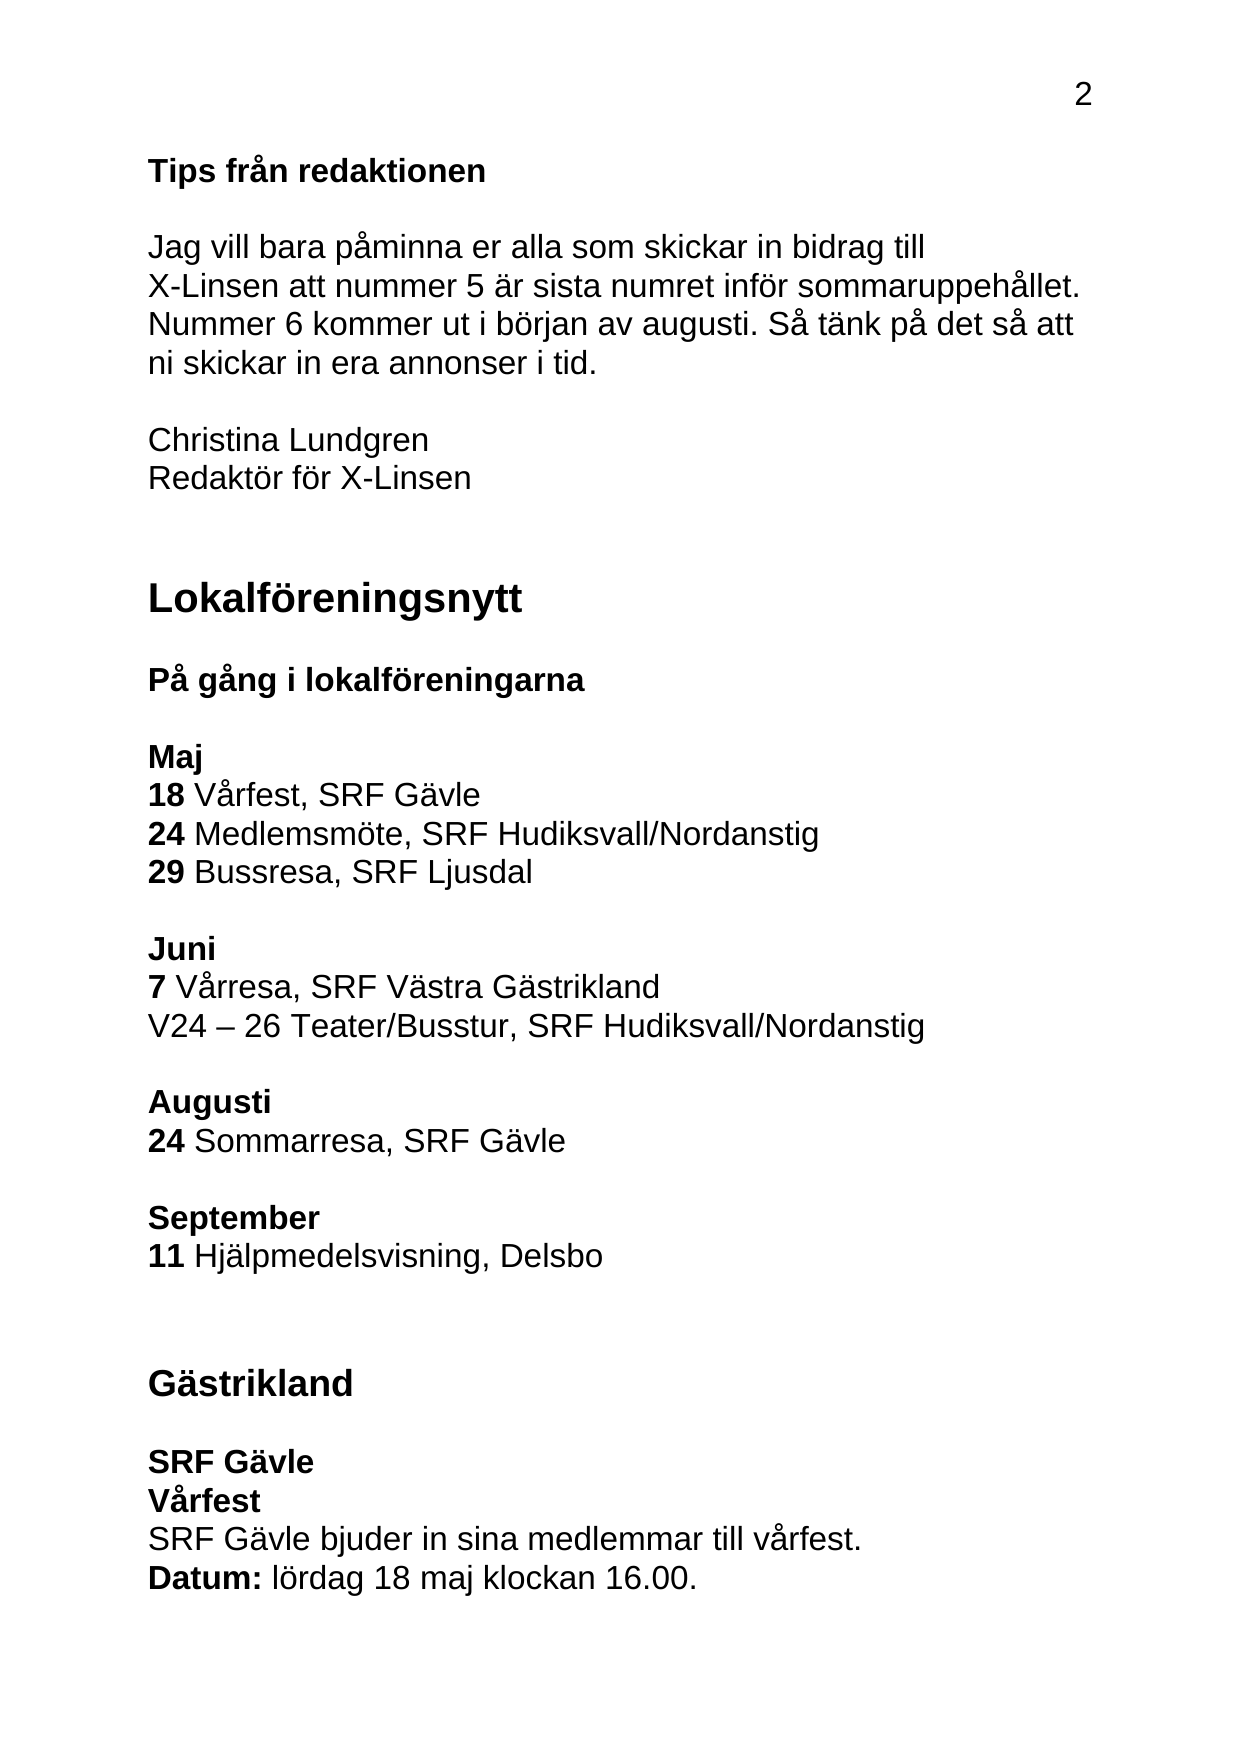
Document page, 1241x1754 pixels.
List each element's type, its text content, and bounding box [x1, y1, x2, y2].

text V24 – 26 Teater/Busstur, SRF Hudiksvall/Nordanstig [148, 1006, 1093, 1044]
text Datum: lördag 18 maj klockan 16.00. [148, 1558, 1093, 1596]
text Redaktör för X-Linsen [148, 458, 1093, 497]
text Tips från redaktionen [148, 151, 1093, 189]
text X-Linsen att nummer 5 är sista numret inför sommaruppehållet. Nummer 6 kommer ut i början av augusti. Så tänk på det så att ni skickar in era annonser i tid. [148, 266, 1093, 381]
text September [148, 1198, 1093, 1236]
text Augusti [148, 1083, 1093, 1121]
text 7 Vårresa, SRF Västra Gästrikland [148, 967, 1093, 1006]
text Gästrikland [148, 1361, 1093, 1404]
text 24 Medlemsmöte, SRF Hudiksvall/Nordanstig [148, 813, 1093, 852]
text Lokalföreningsnytt [148, 573, 1093, 621]
text SRF Gävle bjuder in sina medlemmar till vårfest. [148, 1519, 1093, 1558]
text SRF Gävle [148, 1443, 1093, 1481]
text Maj [148, 737, 1093, 775]
text Vårfest [148, 1481, 1093, 1519]
text 29 Bussresa, SRF Ljusdal [148, 852, 1093, 890]
text Juni [148, 929, 1093, 967]
text Christina Lundgren [148, 420, 1093, 458]
text 11 Hjälpmedelsvisning, Delsbo [148, 1236, 1093, 1275]
text På gång i lokalföreningarna [148, 660, 1093, 698]
text Jag vill bara påminna er alla som skickar in bidrag till [148, 227, 1093, 266]
text 24 Sommarresa, SRF Gävle [148, 1121, 1093, 1159]
text 18 Vårfest, SRF Gävle [148, 775, 1093, 813]
